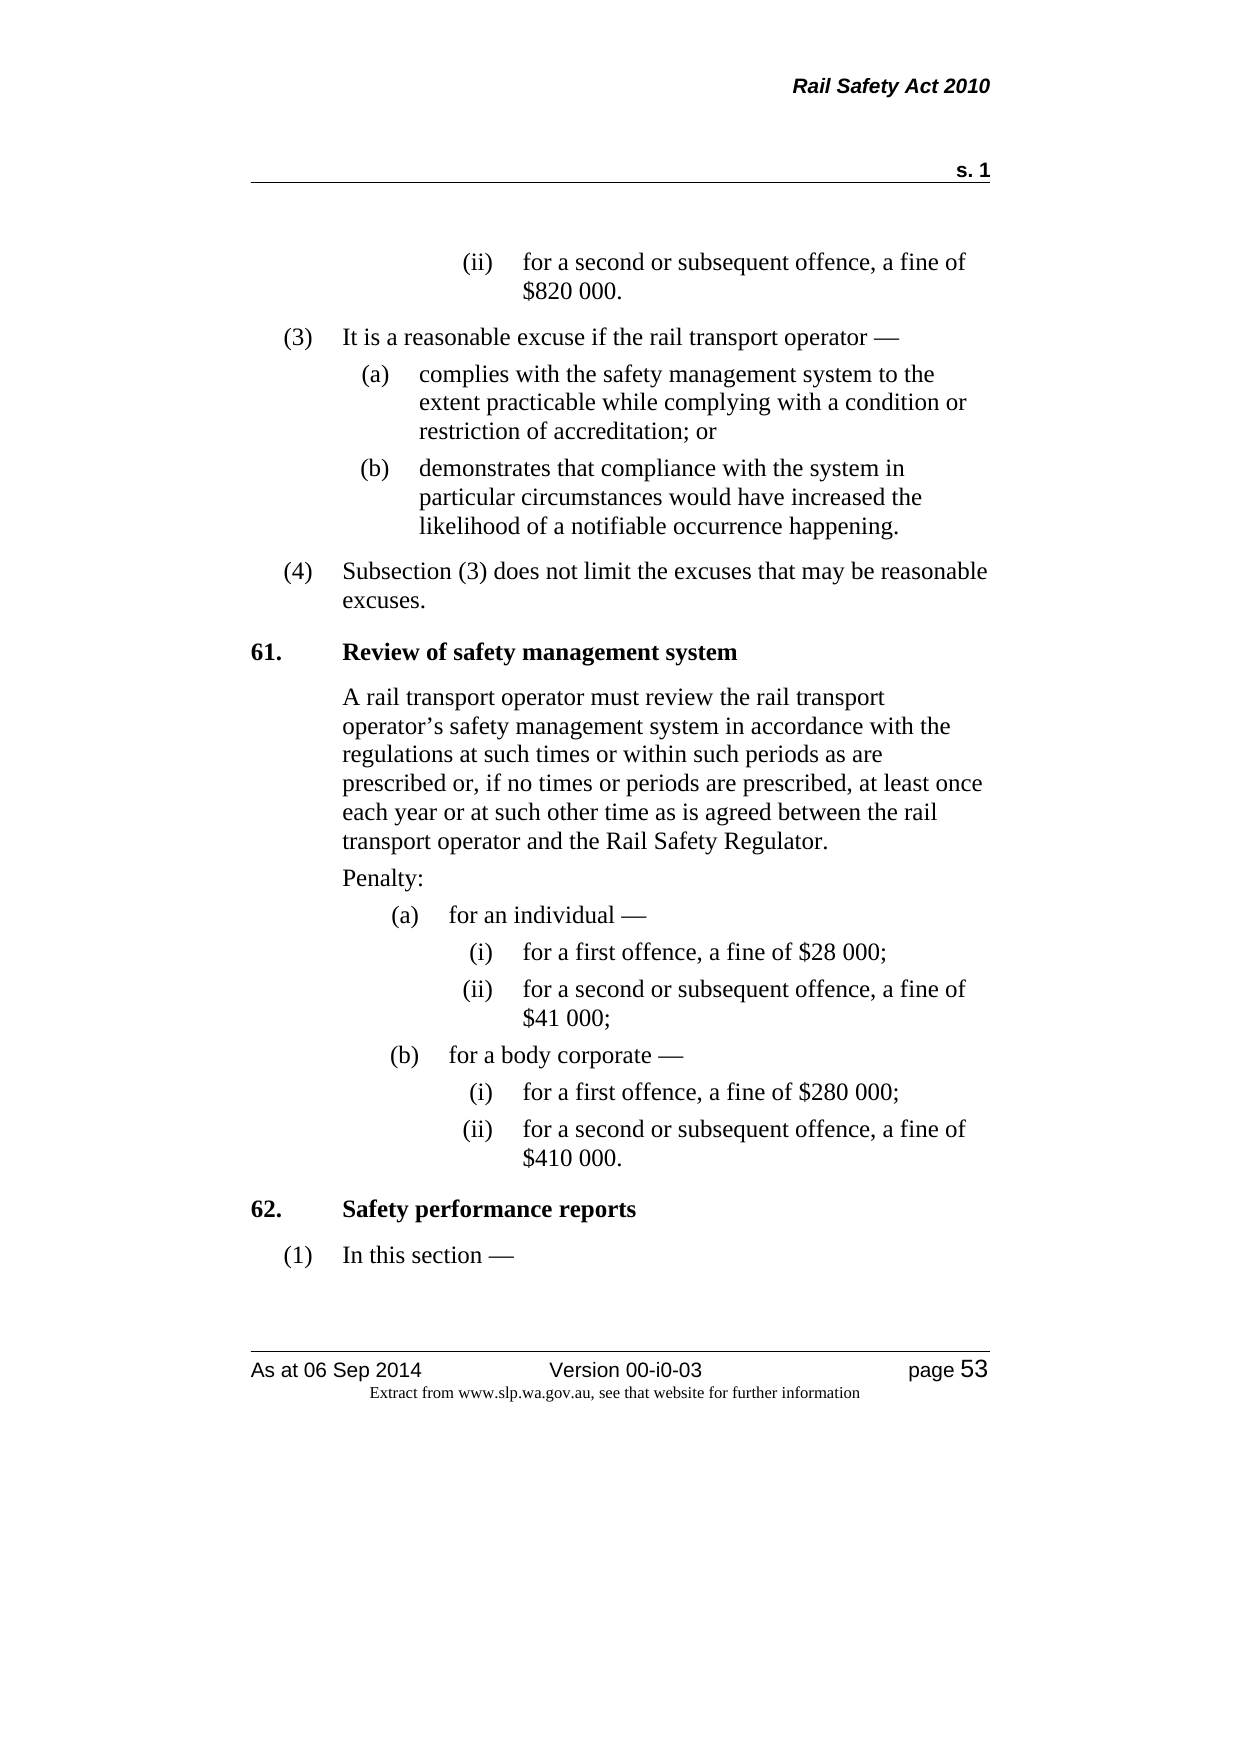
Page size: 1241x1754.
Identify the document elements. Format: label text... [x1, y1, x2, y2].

text (ii) for a second or subsequent offence, a fine of $820 000. [251, 247, 990, 305]
text (3) It is a reasonable excuse if the rail transport operator — [251, 322, 990, 350]
text (i) for a first offence, a fine of $280 000; [251, 1077, 990, 1106]
text (i) for a first offence, a fine of $28 000; [251, 937, 990, 966]
subtitle 61. Review of safety management system [251, 637, 990, 665]
text (4) Subsection (3) does not limit the excuses that may be reasonable excuses. [251, 556, 990, 614]
text (b) demonstrates that compliance with the system in particular circumstances would have increased the likelihood of a notifiable occurrence happening. [251, 453, 990, 539]
text (1) In this section — [251, 1240, 990, 1269]
text (ii) for a second or subsequent offence, a fine of $410 000. [251, 1114, 990, 1172]
text (a) complies with the safety management system to the extent practicable while complying with a condition or restriction of accreditation; or [251, 359, 990, 445]
text Penalty: [251, 863, 990, 892]
text (ii) for a second or subsequent offence, a fine of $41 000; [251, 974, 990, 1032]
subtitle 62. Safety performance reports [251, 1194, 990, 1223]
text (b) for a body corporate — [251, 1040, 990, 1069]
text (a) for an individual — [251, 900, 990, 929]
text A rail transport operator must review the rail transport operator’s safety management system in accordance with the regulations at such times or within such periods as are prescribed or, if no times or periods are prescribed, at least once each year or at such other time as is agreed between the rail transport operator and the Rail Safety Regulator. [251, 682, 990, 854]
